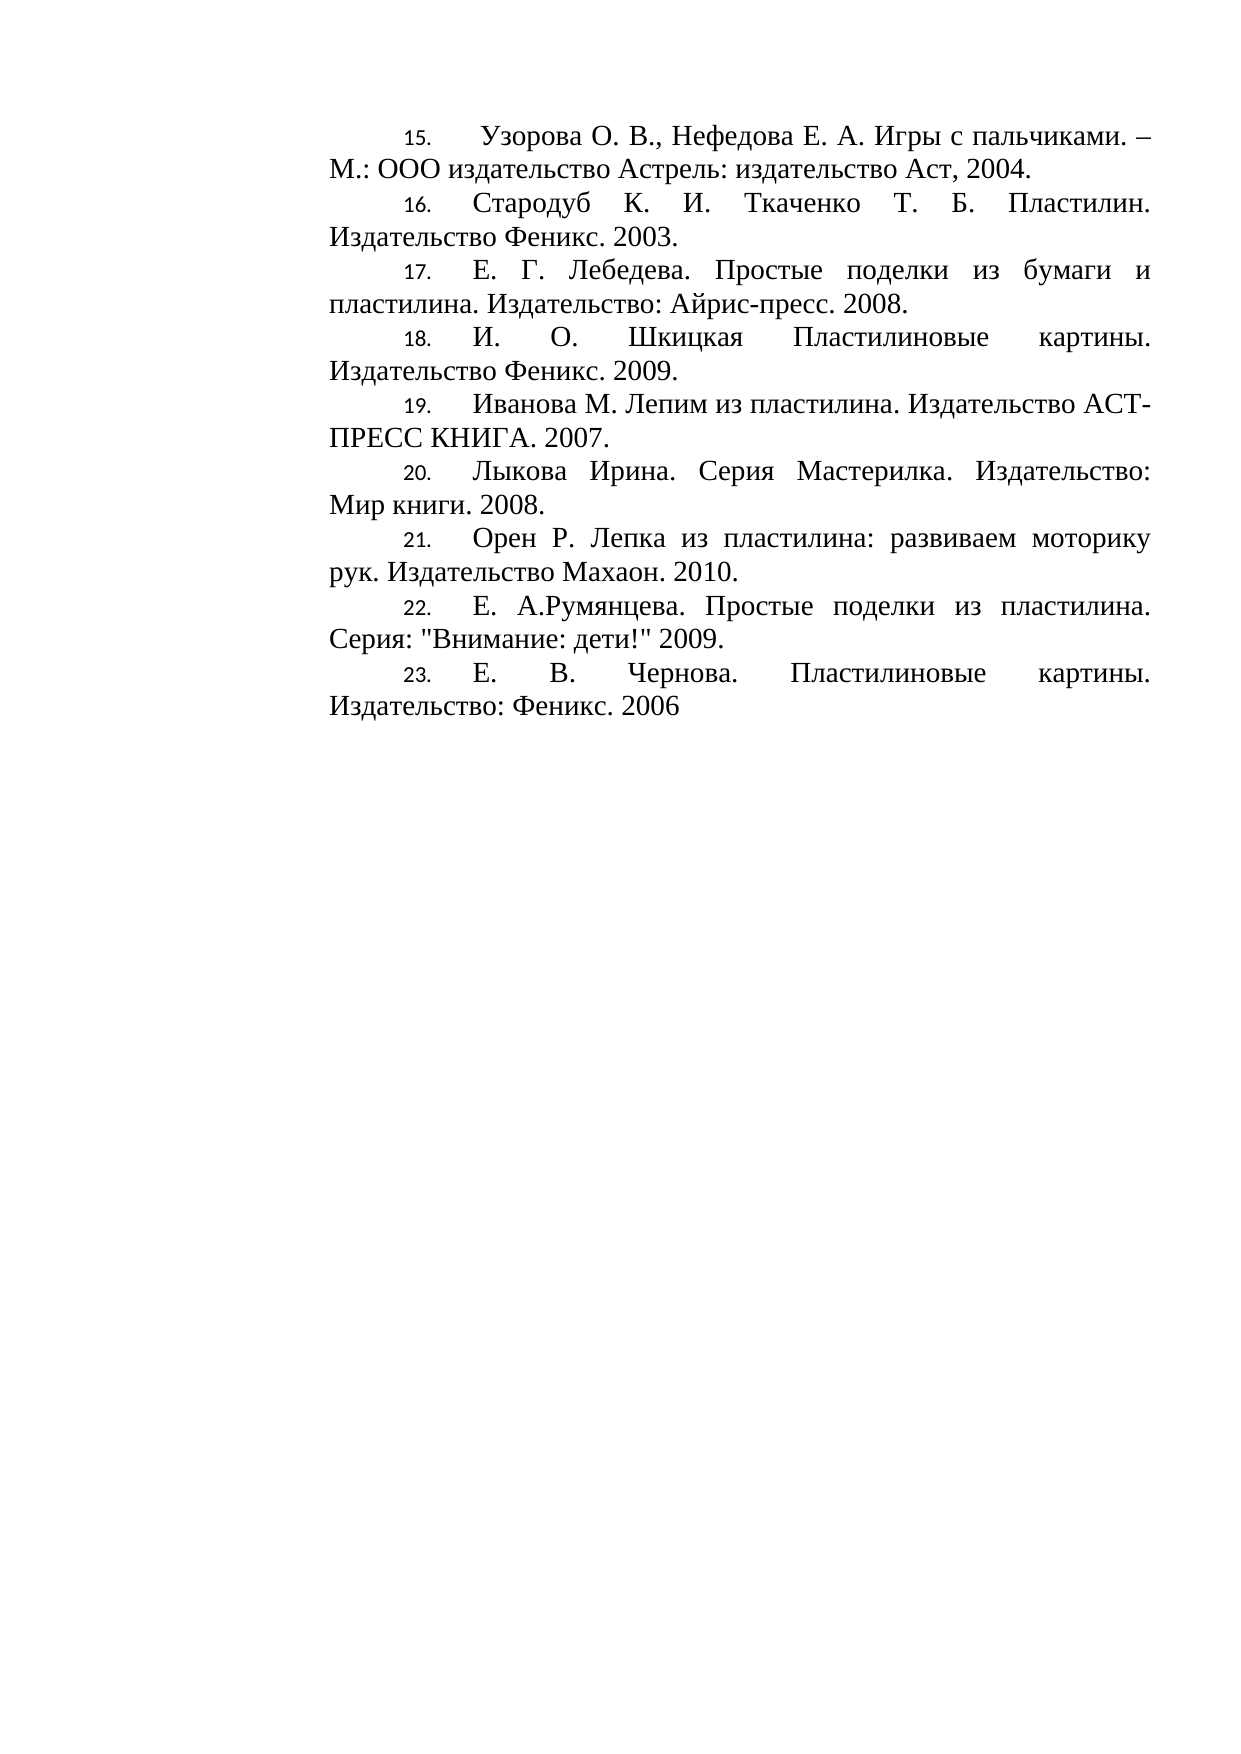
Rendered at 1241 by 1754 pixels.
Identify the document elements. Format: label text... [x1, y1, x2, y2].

list Узорова О. В., Нефедова Е. А. Игры с пальчиками. – М.: ООО издательство Астрель: издательство Аст, 2004. [329, 118, 1152, 185]
list Орен Р. Лепка из пластилина: развиваем моторику рук. Издательство Махаон. 2010. [329, 521, 1152, 588]
list Е. Г. Лебедева. Простые поделки из бумаги и пластилина. Издательство: Айрис-пресс. 2008. [329, 252, 1152, 319]
list Иванова М. Лепим из пластилина. Издательство АСТ-ПРЕСС КНИГА. 2007. [329, 386, 1152, 453]
list И. О. Шкицкая Пластилиновые картины. Издательство Феникс. 2009. [329, 319, 1152, 386]
list Е. А.Румянцева. Простые поделки из пластилина. Серия: "Внимание: дети!" 2009. [329, 588, 1152, 655]
list Е. В. Чернова. Пластилиновые картины. Издательство: Феникс. 2006 [329, 655, 1152, 722]
list Лыкова Ирина. Серия Мастерилка. Издательство: Мир книги. 2008. [329, 453, 1152, 521]
list Стародуб К. И. Ткаченко Т. Б. Пластилин. Издательство Феникс. 2003. [329, 185, 1152, 252]
